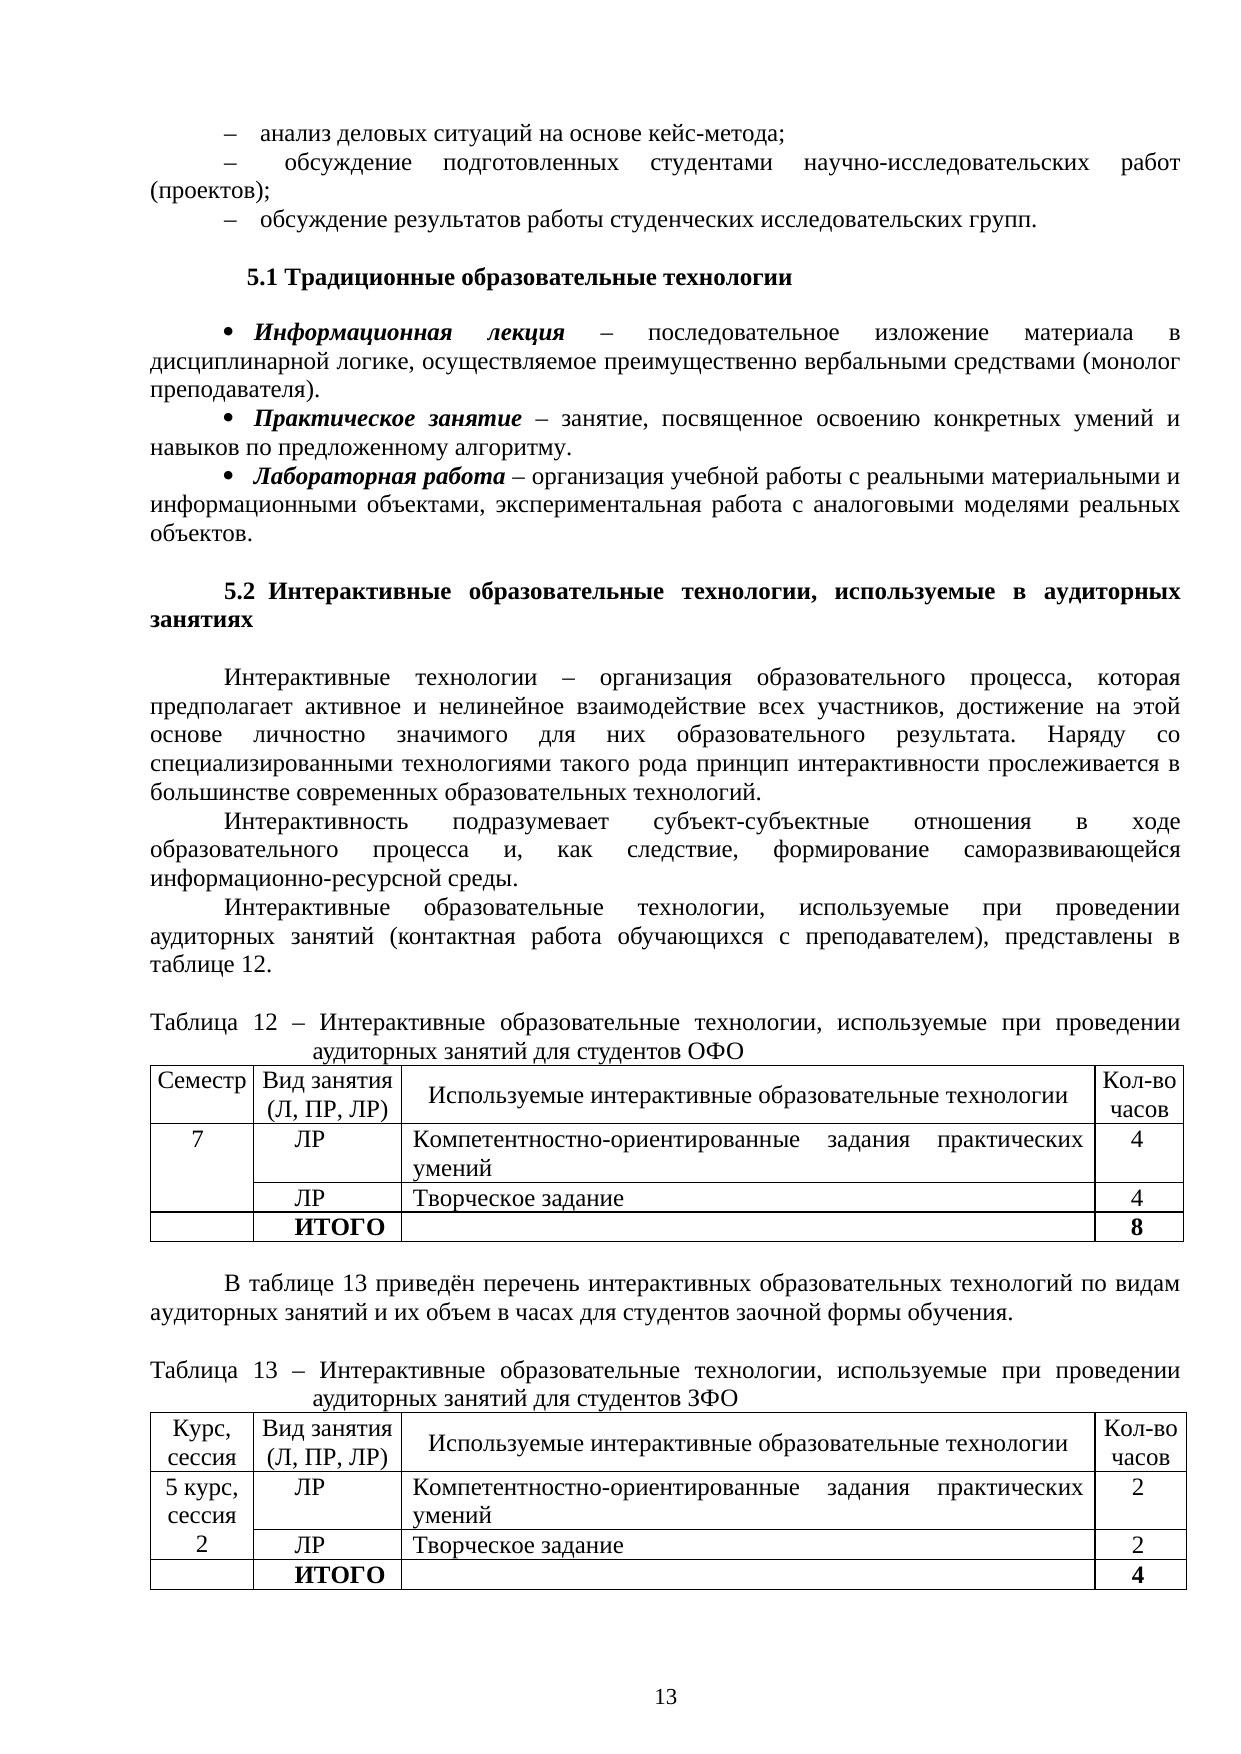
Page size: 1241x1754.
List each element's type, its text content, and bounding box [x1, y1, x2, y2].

list Таблица 13 – Интерактивные образовательные технологии, используемые при проведении аудиторных занятий для студентов ЗФО [150, 1355, 1181, 1412]
table_cell Компетентностно-ориентированные задания практических умений [402, 1472, 1094, 1529]
table_header Вид занятия (Л, ПР, ЛР) [254, 1413, 401, 1471]
list Лабораторная работа – организация учебной работы с реальными материальными и информационными объектами, экспериментальная работа с аналоговыми моделями реальных объектов. [150, 461, 1181, 547]
list Интерактивные образовательные технологии, используемые при проведении аудиторных занятий (контактная работа обучающихся с преподавателем), представлены в таблице 12. [150, 892, 1181, 978]
table_header Курс, сессия [151, 1413, 253, 1471]
list анализ деловых ситуаций на основе кейс-метода; [150, 118, 1181, 147]
table_cell [402, 1213, 1094, 1241]
table_cell ИТОГО [254, 1560, 401, 1589]
list Информационная лекция – последовательное изложение материала в дисциплинарной логике, осуществляемое преимущественно вербальными средствами (монолог преподавателя). [150, 317, 1181, 403]
table_cell [402, 1560, 1094, 1589]
text Интерактивность подразумевает субъект-субъектные отношения в ходе образовательного процесса и, как следствие, формирование саморазвивающейся информационно-ресурсной среды. [150, 806, 1181, 892]
text В таблице 13 приведён перечень интерактивных образовательных технологий по видам аудиторных занятий и их объем в часах для студентов заочной формы обучения. [150, 1268, 1181, 1326]
subtitle Интерактивные образовательные технологии, используемые в аудиторных занятиях [150, 576, 1181, 633]
table_cell 4 [1096, 1124, 1183, 1182]
list обсуждение результатов работы студенческих исследовательских групп. [150, 204, 1181, 233]
list Практическое занятие – занятие, посвященное освоению конкретных умений и навыков по предложенному алгоритму. [150, 403, 1181, 461]
table_cell ЛР [254, 1183, 401, 1211]
list Таблица 12 – Интерактивные образовательные технологии, используемые при проведении аудиторных занятий для студентов ОФО [150, 1007, 1181, 1064]
table_cell 4 [1096, 1183, 1183, 1211]
text Интерактивные технологии – организация образовательного процесса, которая предполагает активное и нелинейное взаимодействие всех участников, достижение на этой основе личностно значимого для них образовательного результата. Наряду со специализированными технологиями такого рода принцип интерактивности прослеживается в большинстве современных образовательных технологий. [150, 662, 1181, 806]
subtitle Традиционные образовательные технологии [247, 262, 1181, 291]
table_cell Компетентностно-ориентированные задания практических умений [402, 1124, 1094, 1182]
table_cell Творческое задание [402, 1183, 1094, 1211]
table_header Вид занятия (Л, ПР, ЛР) [254, 1066, 401, 1123]
table_cell 2 [1096, 1530, 1186, 1559]
table_cell 5 курс, сессия 2 [151, 1472, 253, 1559]
table_header Используемые интерактивные образовательные технологии [402, 1066, 1094, 1123]
list обсуждение подготовленных студентами научно-исследовательских работ (проектов); [150, 147, 1181, 204]
table_header Семестр [151, 1066, 253, 1123]
table_cell ЛР [254, 1472, 401, 1529]
table_cell 2 [1096, 1472, 1186, 1529]
table_cell 4 [1096, 1560, 1186, 1589]
table_header Кол-во часов [1096, 1066, 1183, 1123]
table_cell [151, 1560, 253, 1589]
table_header Используемые интерактивные образовательные технологии [402, 1413, 1094, 1471]
table_cell Творческое задание [402, 1530, 1094, 1559]
table_cell ИТОГО [254, 1213, 401, 1241]
table_header Кол-во часов [1096, 1413, 1186, 1471]
table_cell [151, 1213, 253, 1241]
table_cell ЛР [254, 1124, 401, 1182]
table_cell 7 [151, 1124, 253, 1211]
table_cell ЛР [254, 1530, 401, 1559]
table_cell 8 [1096, 1213, 1183, 1241]
